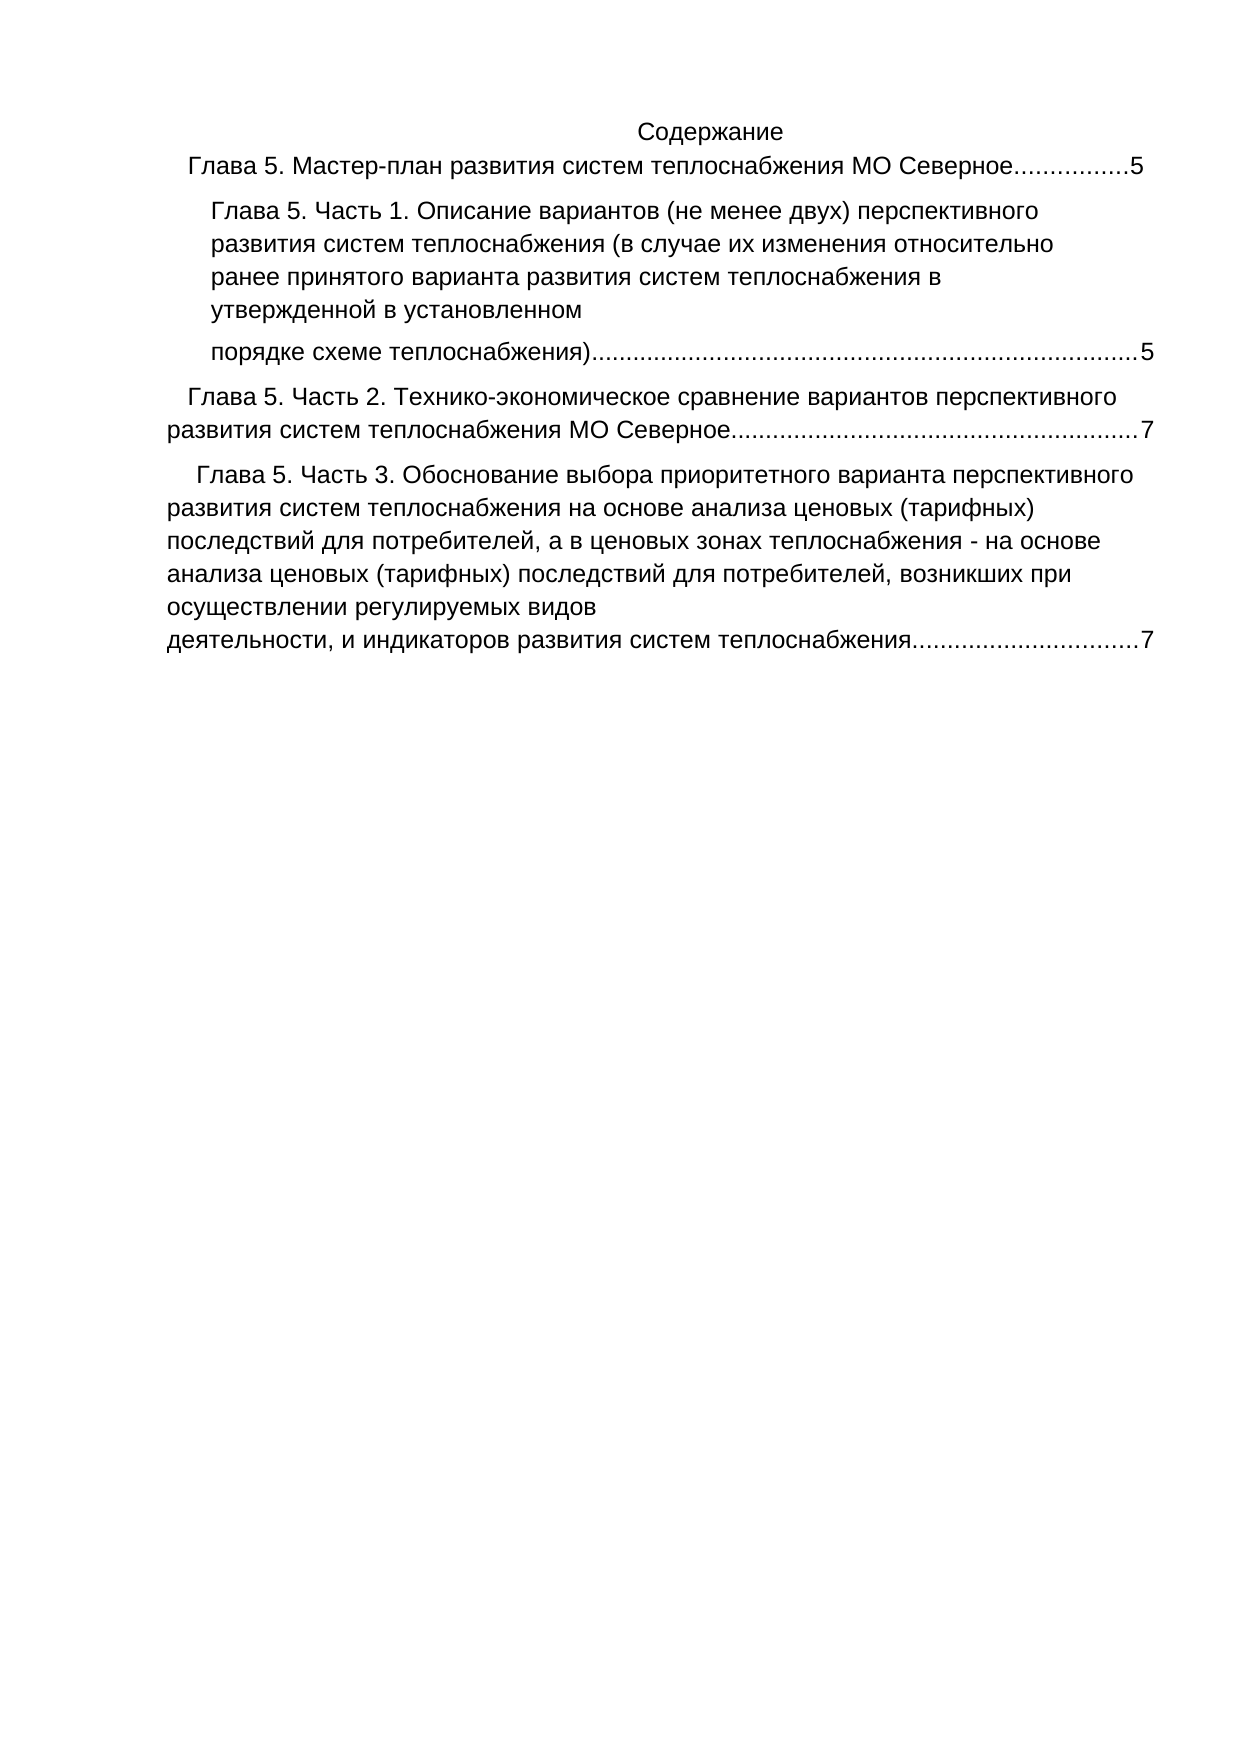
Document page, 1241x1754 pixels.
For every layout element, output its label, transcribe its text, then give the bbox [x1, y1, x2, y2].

text Содержание [167, 116, 1180, 145]
